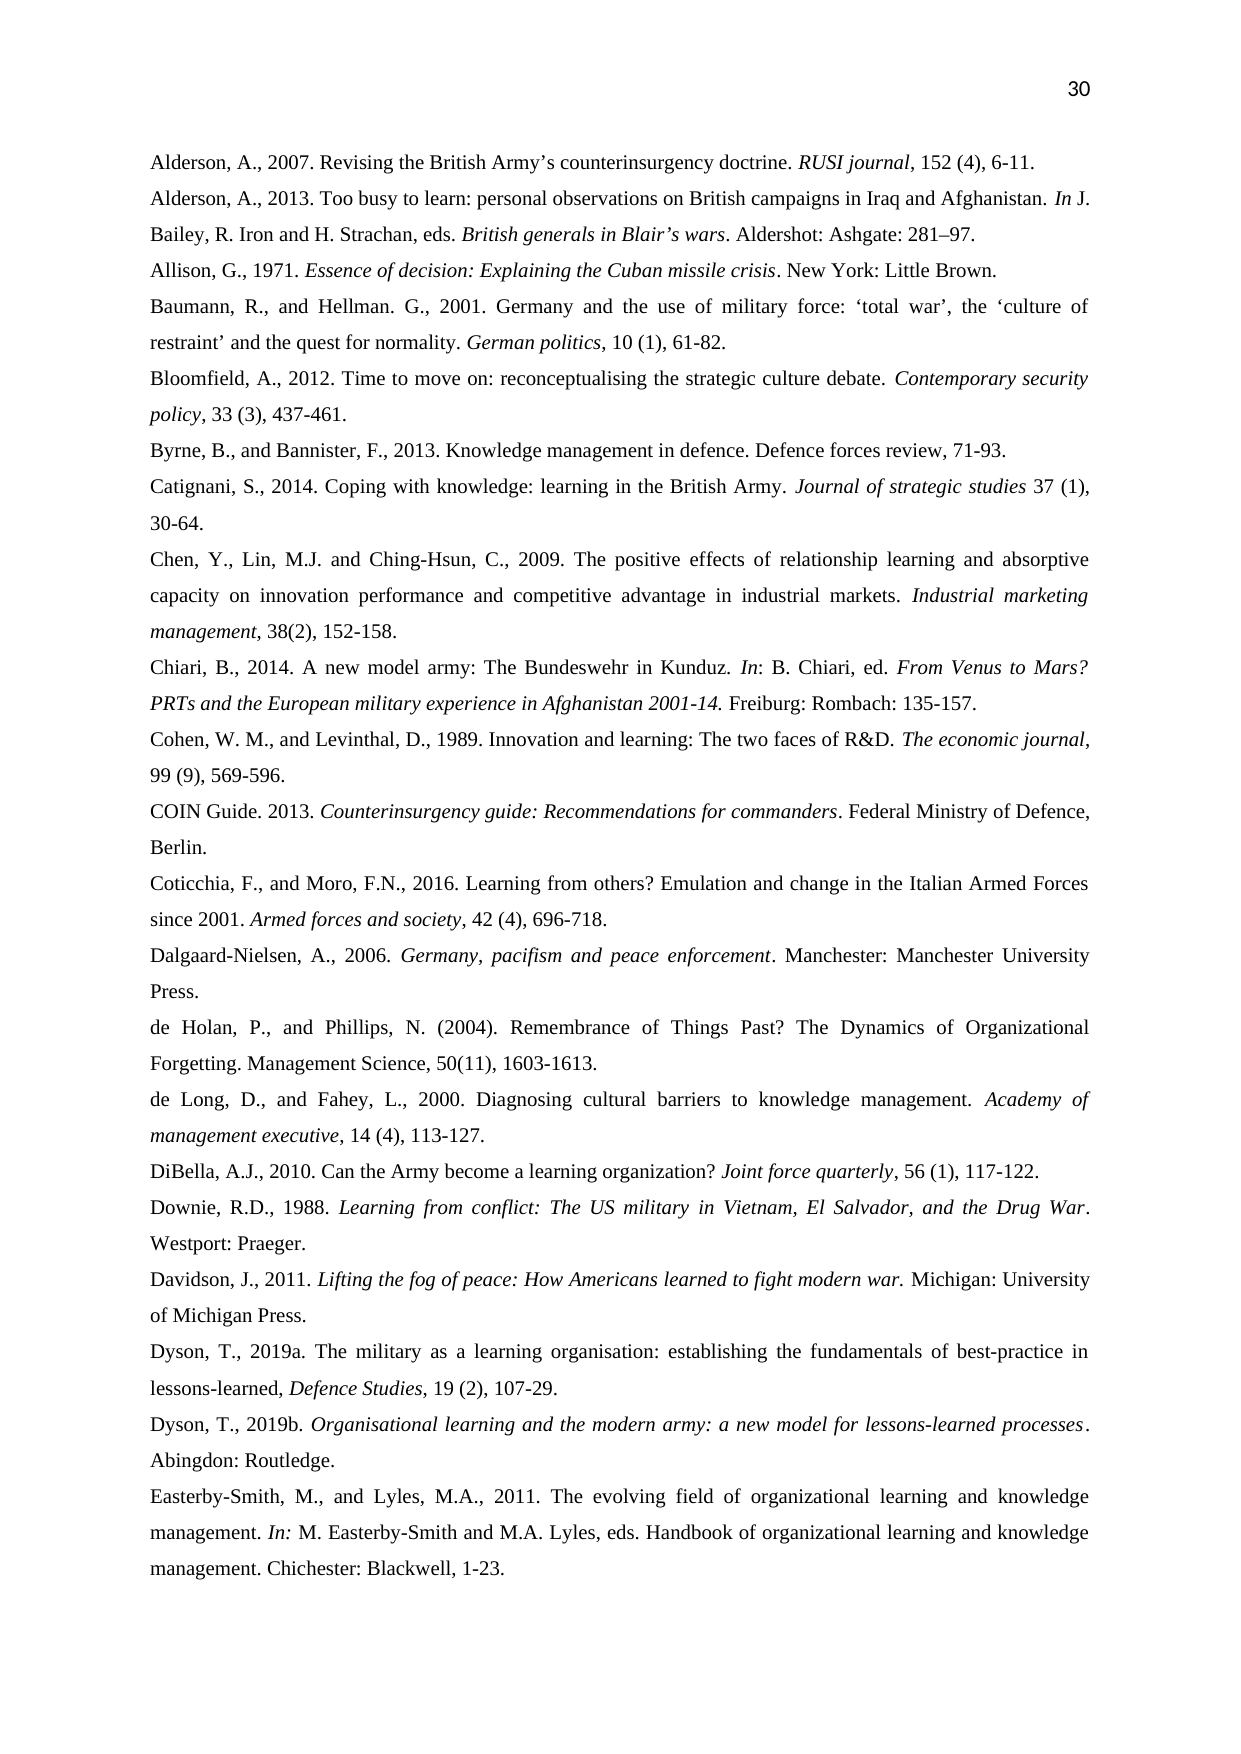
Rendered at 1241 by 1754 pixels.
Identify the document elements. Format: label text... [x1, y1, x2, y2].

text Bloomfield, A., 2012. Time to move on: reconceptualising the strategic culture debate. Contemporary security policy, 33 (3), 437-461. [150, 366, 1090, 426]
text Cohen, W. M., and Levinthal, D., 1989. Innovation and learning: The two faces of R&D. The economic journal, 99 (9), 569-596. [150, 727, 1090, 787]
text Alderson, A., 2013. Too busy to learn: personal observations on British campaigns in Iraq and Afghanistan. In J. Bailey, R. Iron and H. Strachan, eds. British generals in Blair’s wars. Aldershot: Ashgate: 281–97. [150, 186, 1090, 246]
text DiBella, A.J., 2010. Can the Army become a learning organization? Joint force quarterly, 56 (1), 117-122. [150, 1159, 1090, 1183]
text Alderson, A., 2007. Revising the British Army’s counterinsurgency doctrine. RUSI journal, 152 (4), 6-11. [150, 150, 1090, 174]
text de Holan, P., and Phillips, N. (2004). Remembrance of Things Past? The Dynamics of Organizational Forgetting. Management Science, 50(11), 1603-1613. [150, 1015, 1090, 1075]
text Davidson, J., 2011. Lifting the fog of peace: How Americans learned to fight modern war. Michigan: University of Michigan Press. [150, 1267, 1090, 1327]
text Downie, R.D., 1988. Learning from conflict: The US military in Vietnam, El Salvador, and the Drug War. Westport: Praeger. [150, 1195, 1090, 1255]
text Easterby-Smith, M., and Lyles, M.A., 2011. The evolving field of organizational learning and knowledge management. In: M. Easterby-Smith and M.A. Lyles, eds. Handbook of organizational learning and knowledge management. Chichester: Blackwell, 1-23. [150, 1483, 1090, 1580]
text Byrne, B., and Bannister, F., 2013. Knowledge management in defence. Defence forces review, 71-93. [150, 438, 1090, 462]
text Chen, Y., Lin, M.J. and Ching-Hsun, C., 2009. The positive effects of relationship learning and absorptive capacity on innovation performance and competitive advantage in industrial markets. Industrial marketing management, 38(2), 152-158. [150, 546, 1090, 643]
text Chiari, B., 2014. A new model army: The Bundeswehr in Kunduz. In: B. Chiari, ed. From Venus to Mars? PRTs and the European military experience in Afghanistan 2001-14. Freiburg: Rombach: 135-157. [150, 654, 1090, 715]
text Dalgaard-Nielsen, A., 2006. Germany, pacifism and peace enforcement. Manchester: Manchester University Press. [150, 943, 1090, 1003]
text Catignani, S., 2014. Coping with knowledge: learning in the British Army. Journal of strategic studies 37 (1), 30-64. [150, 474, 1090, 534]
text Dyson, T., 2019b. Organisational learning and the modern army: a new model for lessons-learned processes. Abingdon: Routledge. [150, 1411, 1090, 1472]
text Baumann, R., and Hellman. G., 2001. Germany and the use of military force: ‘total war’, the ‘culture of restraint’ and the quest for normality. German politics, 10 (1), 61-82. [150, 294, 1090, 354]
text COIN Guide. 2013. Counterinsurgency guide: Recommendations for commanders. Federal Ministry of Defence, Berlin. [150, 799, 1090, 859]
text Dyson, T., 2019a. The military as a learning organisation: establishing the fundamentals of best-practice in lessons-learned, Defence Studies, 19 (2), 107-29. [150, 1339, 1090, 1399]
text de Long, D., and Fahey, L., 2000. Diagnosing cultural barriers to knowledge management. Academy of management executive, 14 (4), 113-127. [150, 1087, 1090, 1147]
text Coticchia, F., and Moro, F.N., 2016. Learning from others? Emulation and change in the Italian Armed Forces since 2001. Armed forces and society, 42 (4), 696-718. [150, 871, 1090, 931]
text Allison, G., 1971. Essence of decision: Explaining the Cuban missile crisis. New York: Little Brown. [150, 258, 1090, 282]
